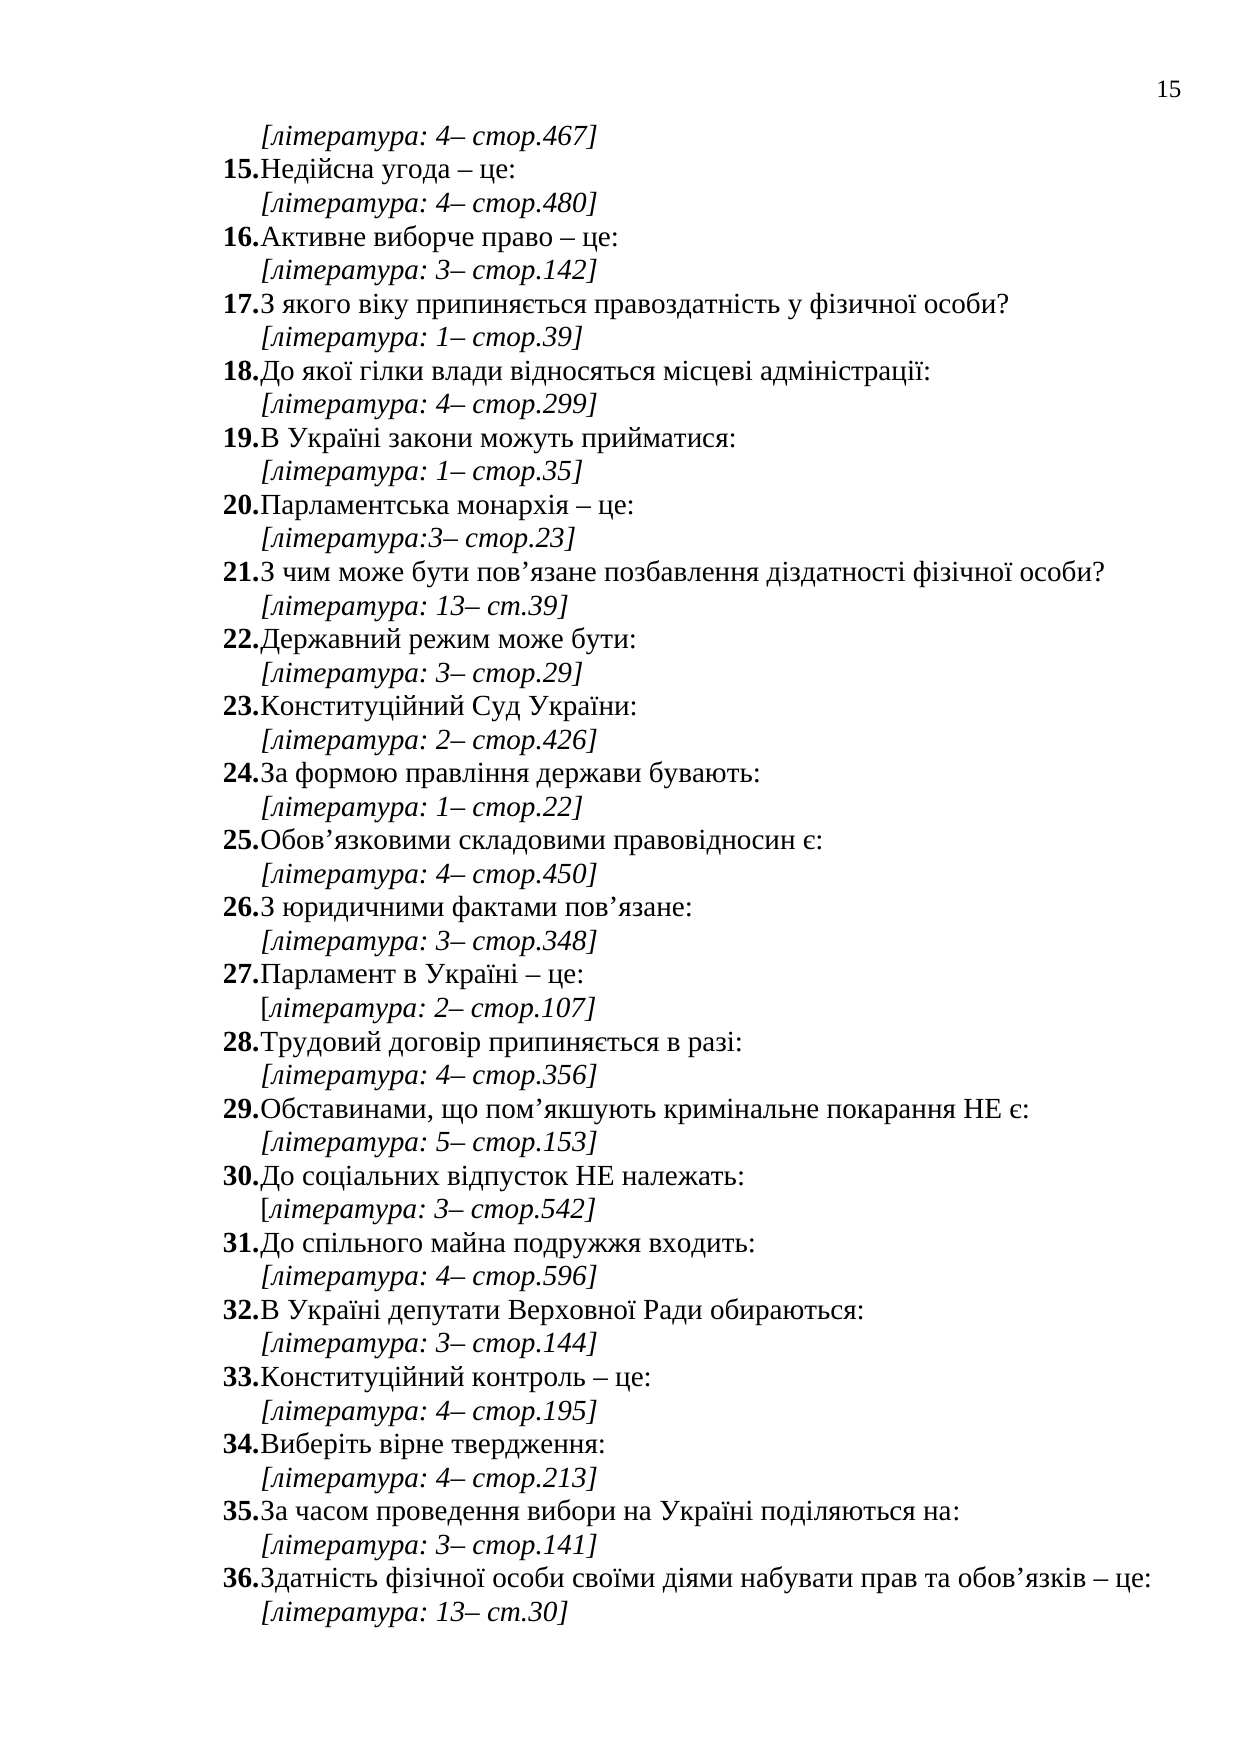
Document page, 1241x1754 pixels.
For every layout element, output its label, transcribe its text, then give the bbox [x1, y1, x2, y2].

text [література: 13– ст.30] [260, 1594, 1181, 1627]
text [література: 4– стор.195] [260, 1393, 1181, 1426]
text [література: 4– стор.596] [260, 1258, 1181, 1292]
text [література: 2– стор.426] [260, 722, 1181, 755]
list Конституційний Суд України: [223, 688, 1181, 722]
list Недійсна угода – це: [223, 152, 1181, 185]
list Конституційний контроль – це: [223, 1359, 1181, 1393]
text [література: 3– стор.144] [260, 1326, 1181, 1359]
list Державний режим може бути: [223, 621, 1181, 655]
list З юридичними фактами пов’язане: [223, 889, 1181, 923]
text [література: 3– стор.141] [260, 1527, 1181, 1560]
list З чим може бути пов’язане позбавлення діздатності фізічної особи? [223, 554, 1181, 588]
list В Україні закони можуть прийматися: [223, 420, 1181, 453]
text [література: 3– стор.142] [260, 252, 1181, 286]
list Обов’язковими складовими правовідносин є: [223, 822, 1181, 856]
text [література: 4– стор.480] [260, 185, 1181, 219]
list Парламентська монархія – це: [223, 487, 1181, 521]
list До спільного майна подружжя входить: [223, 1225, 1181, 1258]
text [література: 1– стор.35] [260, 453, 1181, 487]
list За часом проведення вибори на Україні поділяються на: [223, 1493, 1181, 1527]
text [література: 1– стор.22] [260, 789, 1181, 822]
text [література: 13– ст.39] [260, 588, 1181, 621]
text [література: 4– стор.356] [260, 1057, 1181, 1091]
list В Україні депутати Верховної Ради обираються: [223, 1292, 1181, 1326]
list Обставинами, що пом’якшують кримінальне покарання НЕ є: [223, 1091, 1181, 1124]
list До якої гілки влади відносяться місцеві адміністрації: [223, 353, 1181, 386]
text [література: 4– стор.450] [260, 856, 1181, 889]
text [література: 2– стор.107] [260, 990, 1181, 1024]
text [література: 3– стор.542] [260, 1191, 1181, 1225]
list До соціальних відпусток НЕ належать: [223, 1158, 1181, 1191]
text [література: 4– стор.467] [260, 118, 1181, 152]
text [література: 3– стор.348] [260, 923, 1181, 957]
text [література: 4– стор.299] [260, 386, 1181, 420]
list Трудовий договір припиняється в разі: [223, 1024, 1181, 1057]
list Виберіть вірне твердження: [223, 1426, 1181, 1460]
text [література: 3– стор.29] [260, 655, 1181, 688]
list Активне виборче право – це: [223, 219, 1181, 252]
list Парламент в Україні – це: [223, 957, 1181, 990]
list За формою правління держави бувають: [223, 755, 1181, 789]
list З якого віку припиняється правоздатність у фізичної особи? [223, 286, 1181, 319]
list Здатність фізічної особи своїми діями набувати прав та обов’язків – це: [223, 1560, 1181, 1594]
text [література: 1– стор.39] [260, 319, 1181, 353]
text [література: 4– стор.213] [260, 1460, 1181, 1493]
text [література: 5– стор.153] [260, 1124, 1181, 1158]
text [література:3– стор.23] [260, 521, 1181, 554]
